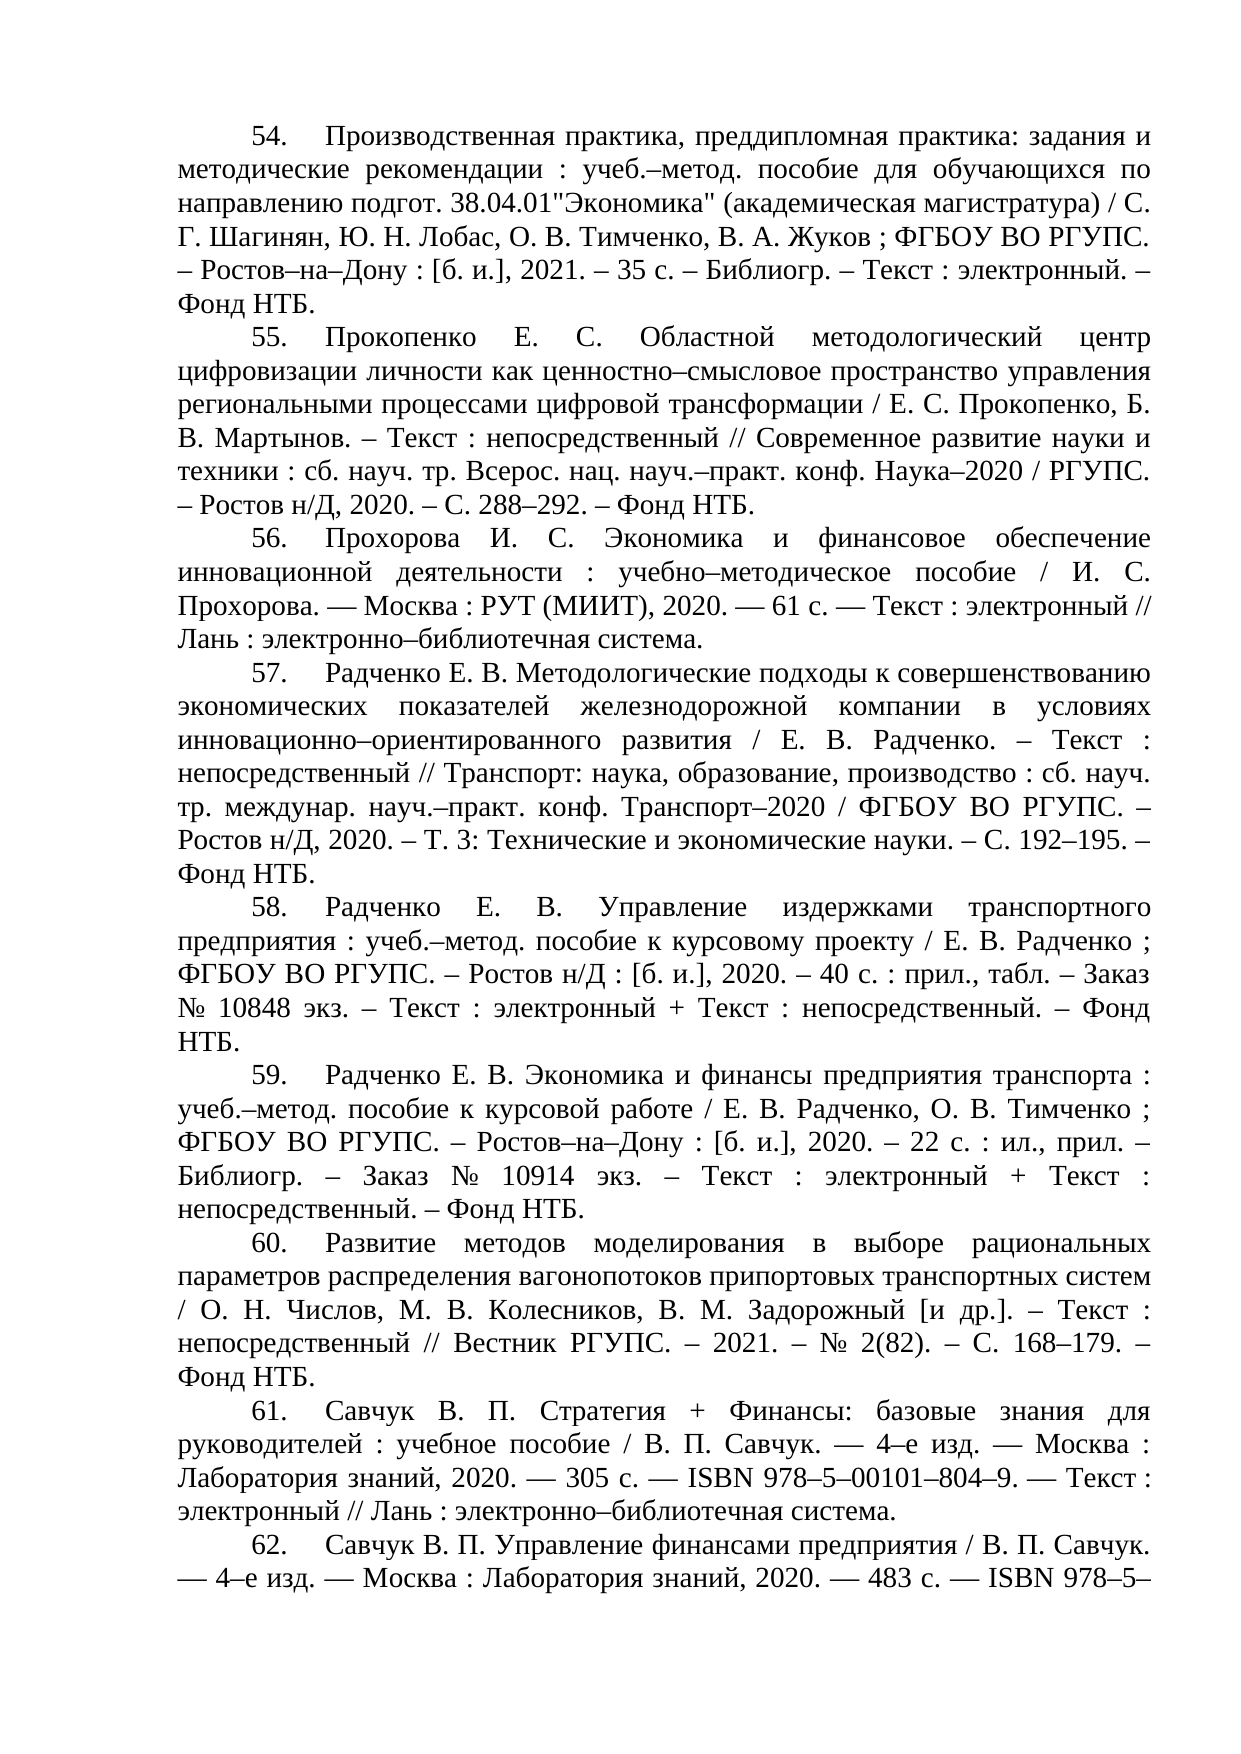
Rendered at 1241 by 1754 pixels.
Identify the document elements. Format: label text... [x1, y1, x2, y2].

list Прохорова И. С. Экономика и финансовое обеспечение инновационной деятельности : учебно–методическое пособие / И. С. Прохорова. — Москва : РУТ (МИИТ), 2020. — 61 с. — Текст : электронный // Лань : электронно–библиотечная система. [703, 588, 1152, 655]
list Прокопенко Е. С. Областной методологический центр цифровизации личности как ценностно–смысловое пространство управления региональными процессами цифровой трансформации / Е. С. Прокопенко, Б. В. Мартынов. – Текст : непосредственный // Современное развитие науки и техники : сб. науч. тр. Всерос. нац. науч.–практ. конф. Наука–2020 / РГУПС. – Ростов н/Д, 2020. – С. 288–292. – Фонд НТБ. [177, 319, 1152, 521]
list Производственная практика, преддипломная практика: задания и методические рекомендации : учеб.–метод. пособие для обучающихся по направлению подгот. 38.04.01"Экономика" (академическая магистратура) / С. Г. Шагинян, Ю. Н. Лобас, О. В. Тимченко, В. А. Жуков ; ФГБОУ ВО РГУПС. – Ростов–на–Дону : [б. и.], 2021. – 35 с. – Библиогр. – Текст : электронный. – Фонд НТБ. [177, 118, 1152, 319]
list Радченко Е. В. Методологические подходы к совершенствованию экономических показателей железнодорожной компании в условиях инновационно–ориентированного развития / Е. В. Радченко. – Текст : непосредственный // Транспорт: наука, образование, производство : сб. науч. тр. междунар. науч.–практ. конф. Транспорт–2020 / ФГБОУ ВО РГУПС. – Ростов н/Д, 2020. – Т. 3: Технические и экономические науки. – С. 192–195. – Фонд НТБ. [177, 655, 1152, 889]
list Радченко Е. В. Управление издержками транспортного предприятия : учеб.–метод. пособие к курсовому проекту / Е. В. Радченко ; ФГБОУ ВО РГУПС. – Ростов н/Д : [б. и.], 2020. – 40 с. : прил., табл. – Заказ № 10848 экз. – Текст : электронный + Текст : непосредственный. – Фонд НТБ. [177, 889, 1152, 1057]
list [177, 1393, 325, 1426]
list Савчук В. П. Стратегия + Финансы: базовые знания для руководителей : учебное пособие / В. П. Савчук. — 4–е изд. — Москва : Лаборатория знаний, 2020. — 305 с. — ISBN 978–5–00101–804–9. — Текст : электронный // Лань : электронно–библиотечная система. [897, 1460, 1152, 1527]
list Развитие методов моделирования в выборе рациональных параметров распределения вагонопотоков припортовых транспортных систем / О. Н. Числов, М. В. Колесников, В. М. Задорожный [и др.]. – Текст : непосредственный // Вестник РГУПС. – 2021. – № 2(82). – С. 168–179. – Фонд НТБ. [177, 1225, 1152, 1393]
list Радченко Е. В. Экономика и финансы предприятия транспорта : учеб.–метод. пособие к курсовой работе / Е. В. Радченко, О. В. Тимченко ; ФГБОУ ВО РГУПС. – Ростов–на–Дону : [б. и.], 2020. – 22 с. : ил., прил. – Библиогр. – Заказ № 10914 экз. – Текст : электронный + Текст : непосредственный. – Фонд НТБ. [177, 1057, 1152, 1225]
